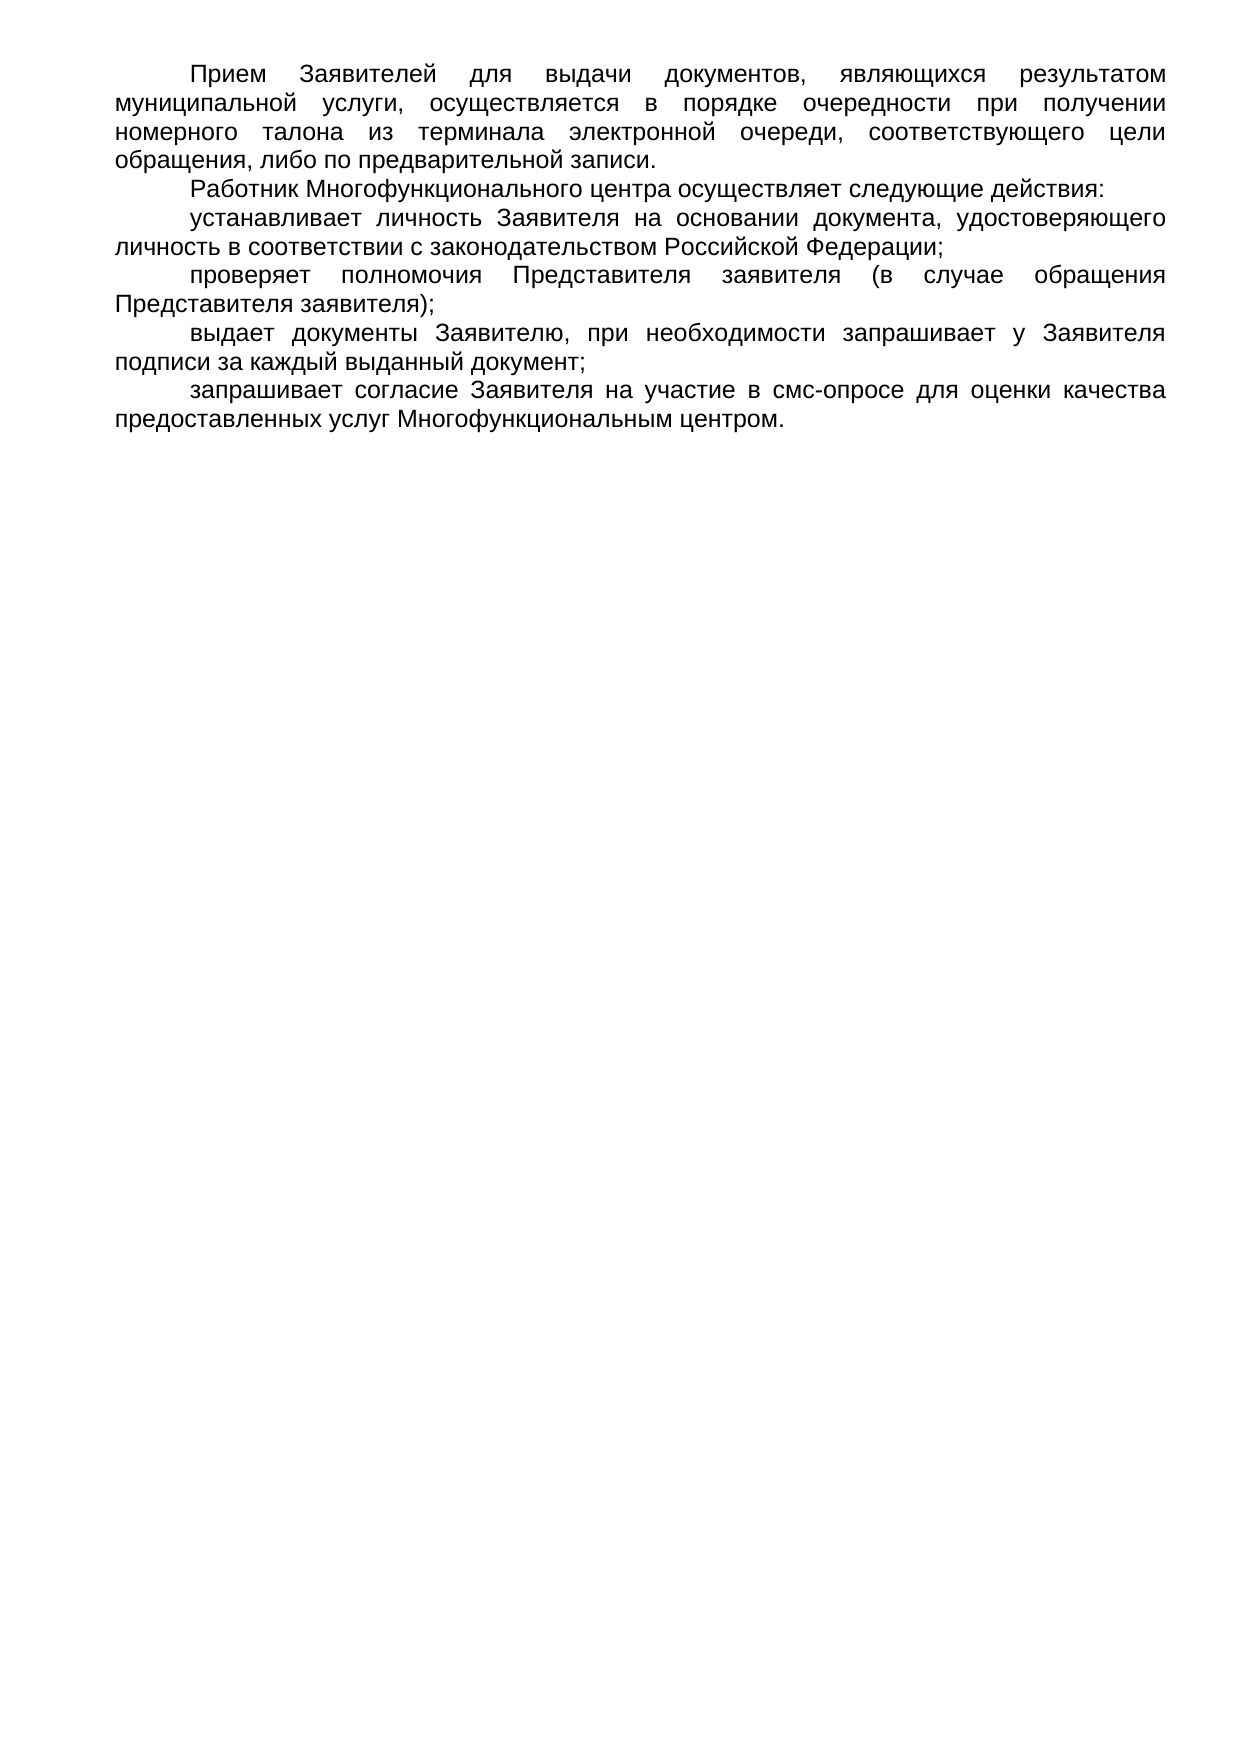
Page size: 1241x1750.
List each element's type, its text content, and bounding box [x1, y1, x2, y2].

text проверяет полномочия Представителя заявителя (в случае обращения Представителя заявителя); [114, 260, 1167, 318]
text устанавливает личность Заявителя на основании документа, удостоверяющего личность в соответствии с законодательством Российской Федерации; [114, 203, 1167, 260]
text Работник Многофункционального центра осуществляет следующие действия: [114, 174, 1167, 203]
text Прием Заявителей для выдачи документов, являющихся результатом муниципальной услуги, осуществляется в порядке очередности при получении номерного талона из терминала электронной очереди, соответствующего цели обращения, либо по предварительной записи. [114, 59, 1167, 174]
text запрашивает согласие Заявителя на участие в смс-опросе для оценки качества предоставленных услуг Многофункциональным центром. [114, 375, 1167, 433]
text выдает документы Заявителю, при необходимости запрашивает у Заявителя подписи за каждый выданный документ; [114, 318, 1167, 375]
